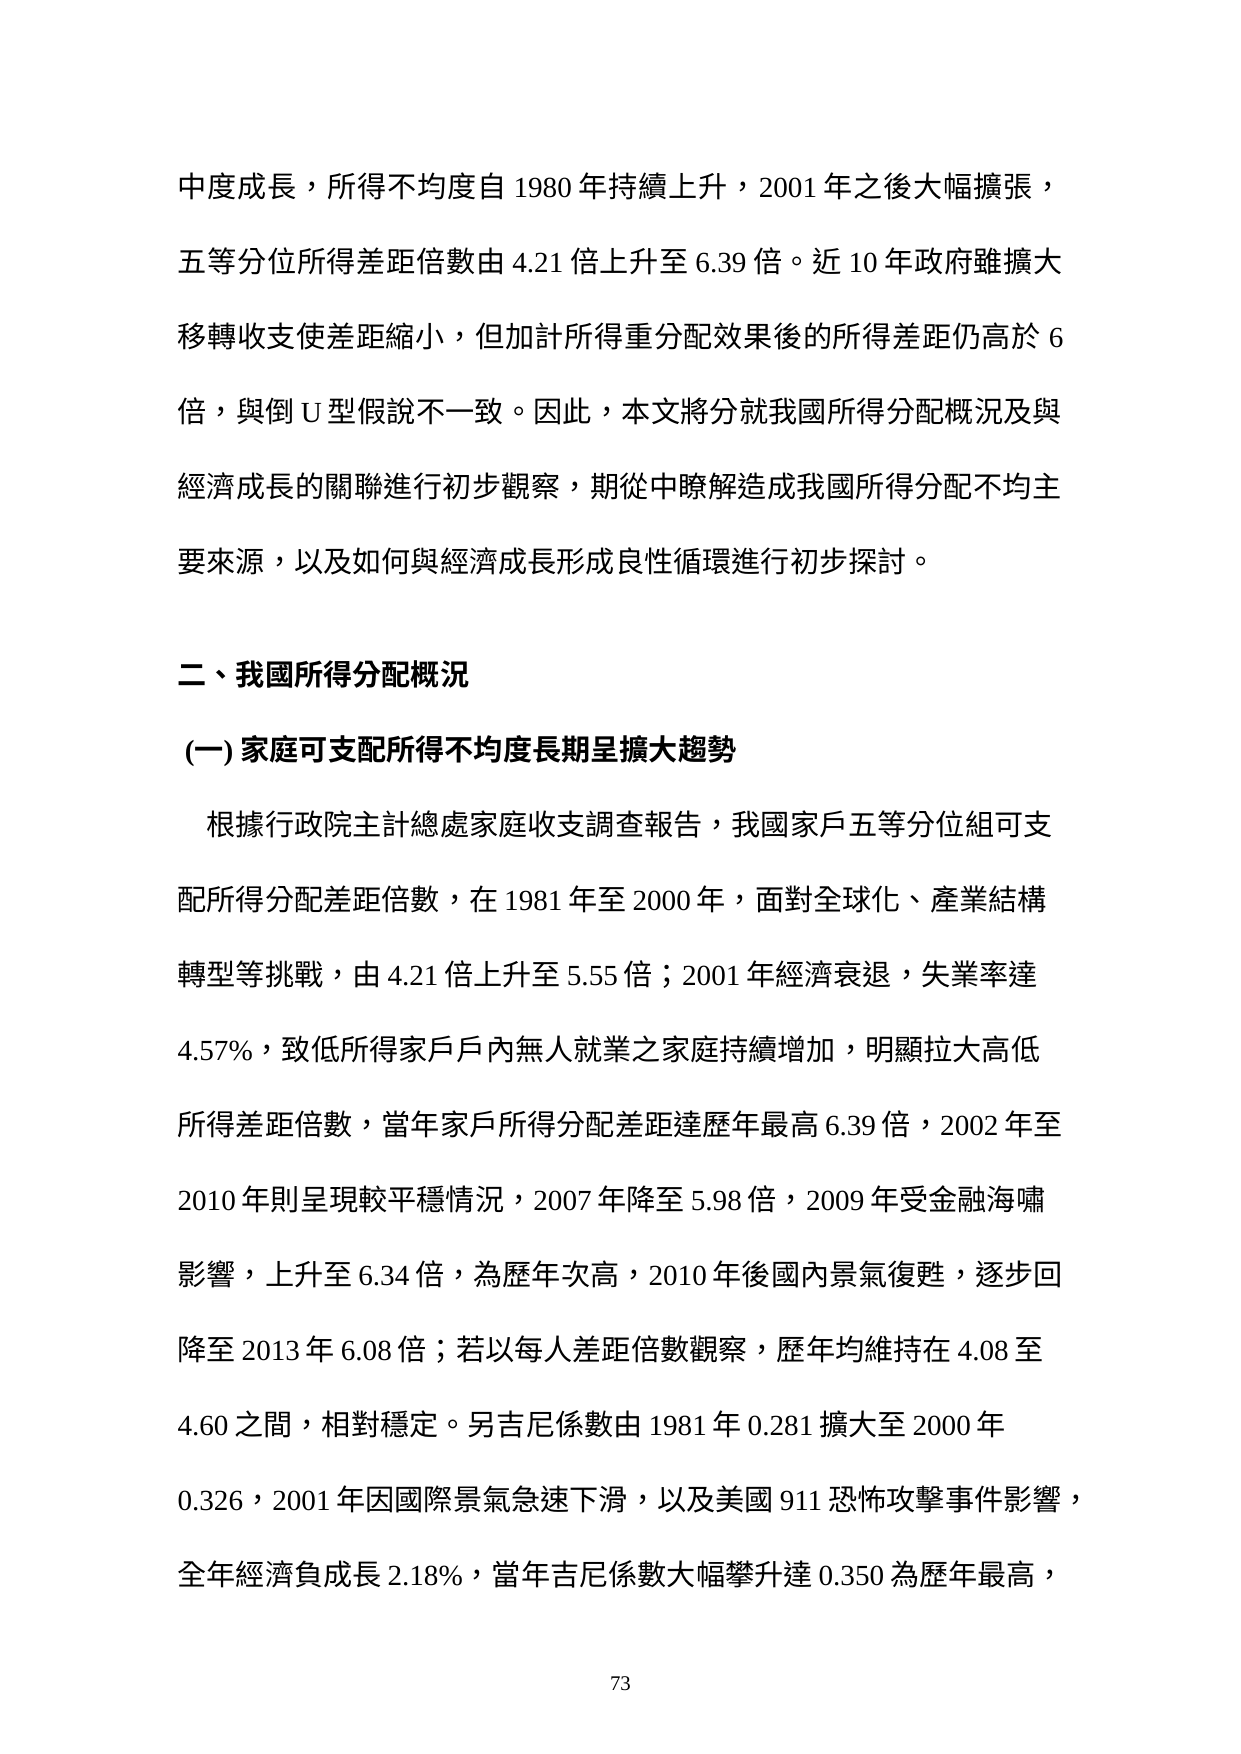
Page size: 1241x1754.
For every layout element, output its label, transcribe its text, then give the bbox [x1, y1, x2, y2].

text (一) 家庭可支配所得不均度長期呈擴大趨勢 [177, 710, 1063, 785]
text 二、我國所得分配概況 [177, 635, 1063, 710]
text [177, 785, 1063, 1610]
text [177, 148, 1063, 598]
